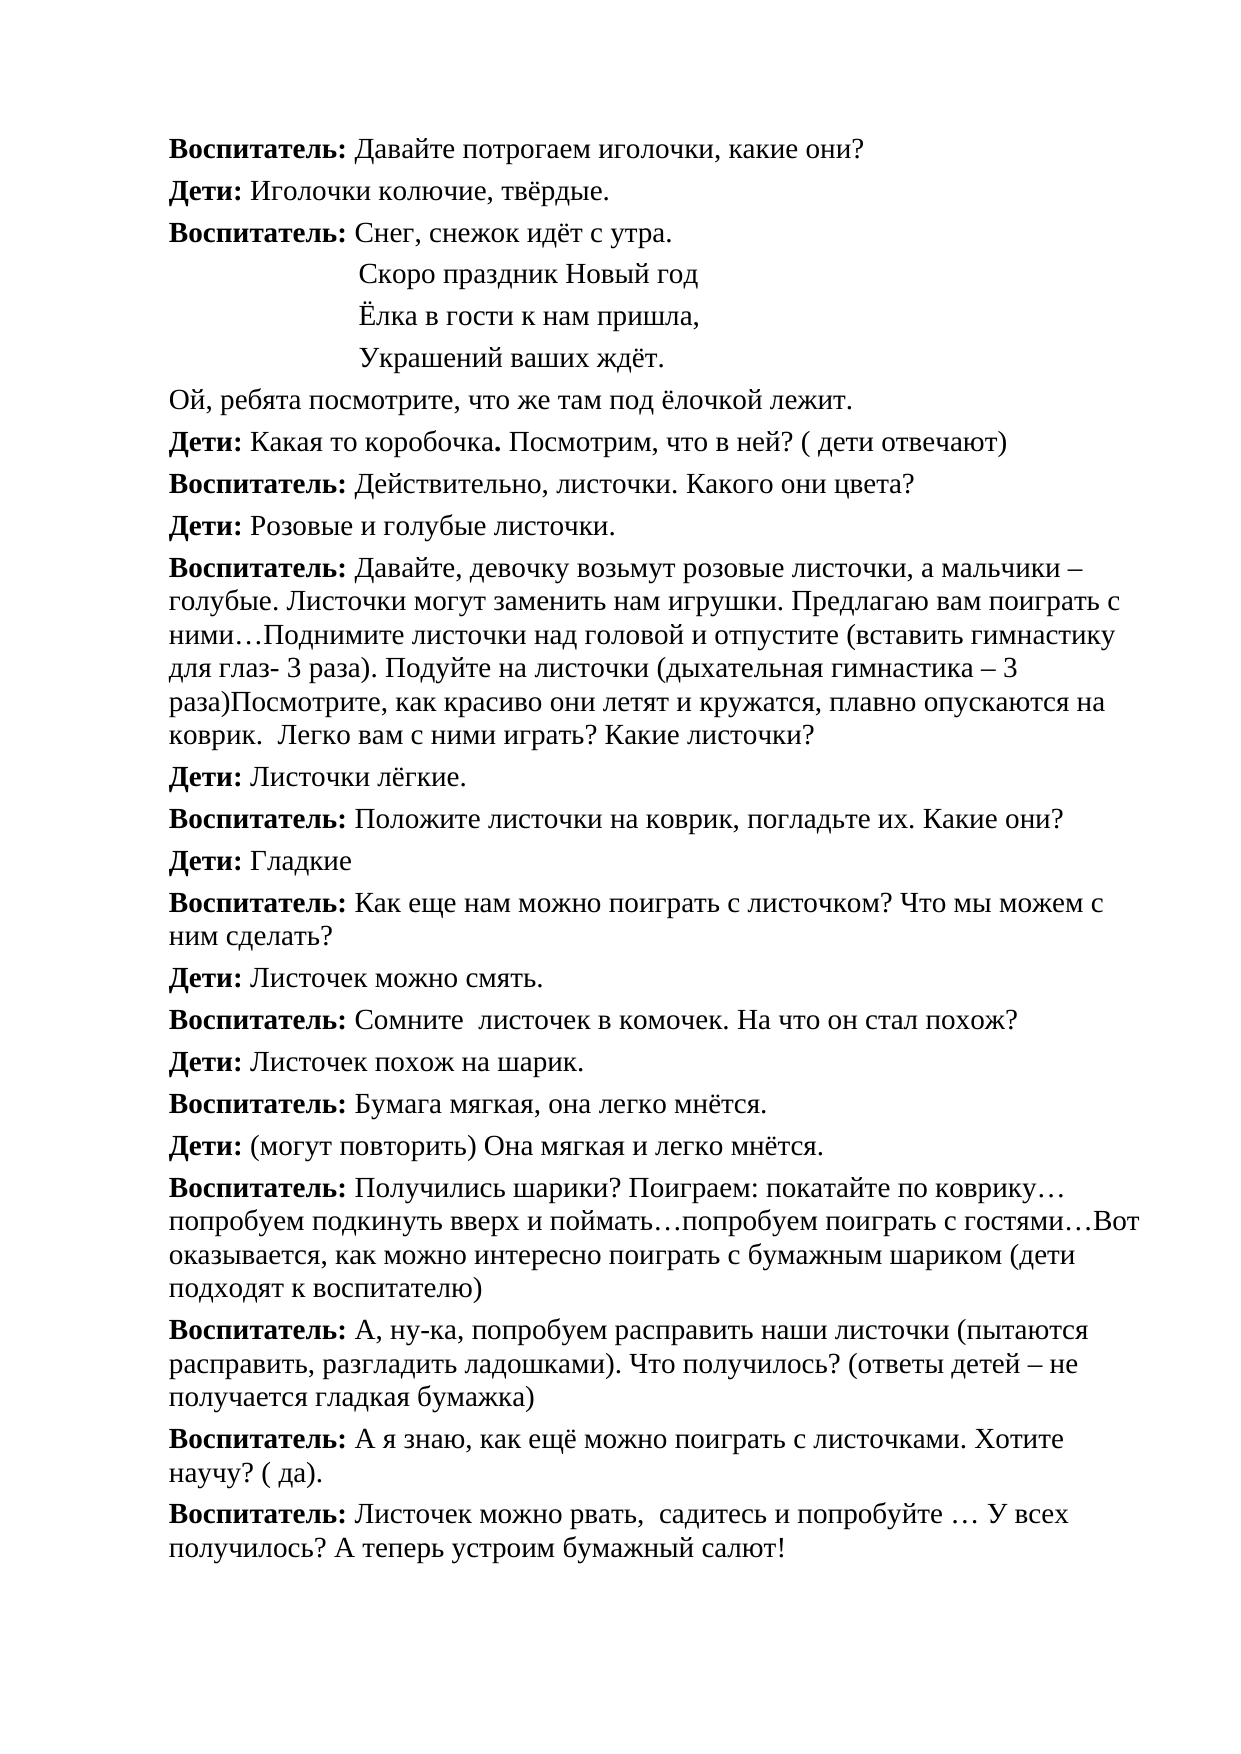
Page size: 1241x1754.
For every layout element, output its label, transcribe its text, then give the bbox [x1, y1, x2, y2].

text Дети: Листочек можно смять. [169, 960, 1144, 994]
text Дети: Какая то коробочка. Посмотрим, что в ней? ( дети отвечают) [169, 424, 1144, 458]
text Воспитатель: А, ну-ка, попробуем расправить наши листочки (пытаются расправить, разгладить ладошками). Что получилось? (ответы детей – не получается гладкая бумажка) [169, 1312, 1144, 1413]
text Дети: Листочки лёгкие. [169, 759, 1144, 793]
text Скоро праздник Новый год [169, 257, 1144, 290]
text Воспитатель: Давайте потрогаем иголочки, какие они? [169, 131, 1144, 164]
text Воспитатель: Листочек можно рвать, садитесь и попробуйте … У всех получилось? А теперь устроим бумажный салют! [169, 1497, 1144, 1564]
text Воспитатель: Положите листочки на коврик, погладьте их. Какие они? [169, 801, 1144, 835]
text Дети: Розовые и голубые листочки. [169, 508, 1144, 541]
text Воспитатель: Как еще нам можно поиграть с листочком? Что мы можем с ним сделать? [169, 885, 1144, 952]
text Воспитатель: Давайте, девочку возьмут розовые листочки, а мальчики – голубые. Листочки могут заменить нам игрушки. Предлагаю вам поиграть с ними…Поднимите листочки над головой и отпустите (вставить гимнастику для глаз- 3 раза). Подуйте на листочки (дыхательная гимнастика – 3 раза)Посмотрите, как красиво они летят и кружатся, плавно опускаются на коврик. Легко вам с ними играть? Какие листочки? [169, 550, 1144, 751]
text Дети: Гладкие [169, 843, 1144, 877]
text Воспитатель: Получились шарики? Поиграем: покатайте по коврику… попробуем подкинуть вверх и поймать…попробуем поиграть с гостями…Вот оказывается, как можно интересно поиграть с бумажным шариком (дети подходят к воспитателю) [169, 1170, 1144, 1304]
text Дети: (могут повторить) Она мягкая и легко мнётся. [169, 1128, 1144, 1161]
text Воспитатель: Бумага мягкая, она легко мнётся. [169, 1086, 1144, 1119]
text Ой, ребята посмотрите, что же там под ёлочкой лежит. [169, 382, 1144, 416]
text Воспитатель: Действительно, листочки. Какого они цвета? [169, 466, 1144, 499]
text Дети: Иголочки колючие, твёрдые. [169, 173, 1144, 206]
text Воспитатель: Сомните листочек в комочек. На что он стал похож? [169, 1002, 1144, 1036]
text Украшений ваших ждёт. [169, 340, 1144, 374]
text Дети: Листочек похож на шарик. [169, 1044, 1144, 1078]
text Воспитатель: А я знаю, как ещё можно поиграть с листочками. Хотите научу? ( да). [169, 1421, 1144, 1488]
text Воспитатель: Снег, снежок идёт с утра. [169, 215, 1144, 248]
text Ёлка в гости к нам пришла, [169, 298, 1144, 332]
